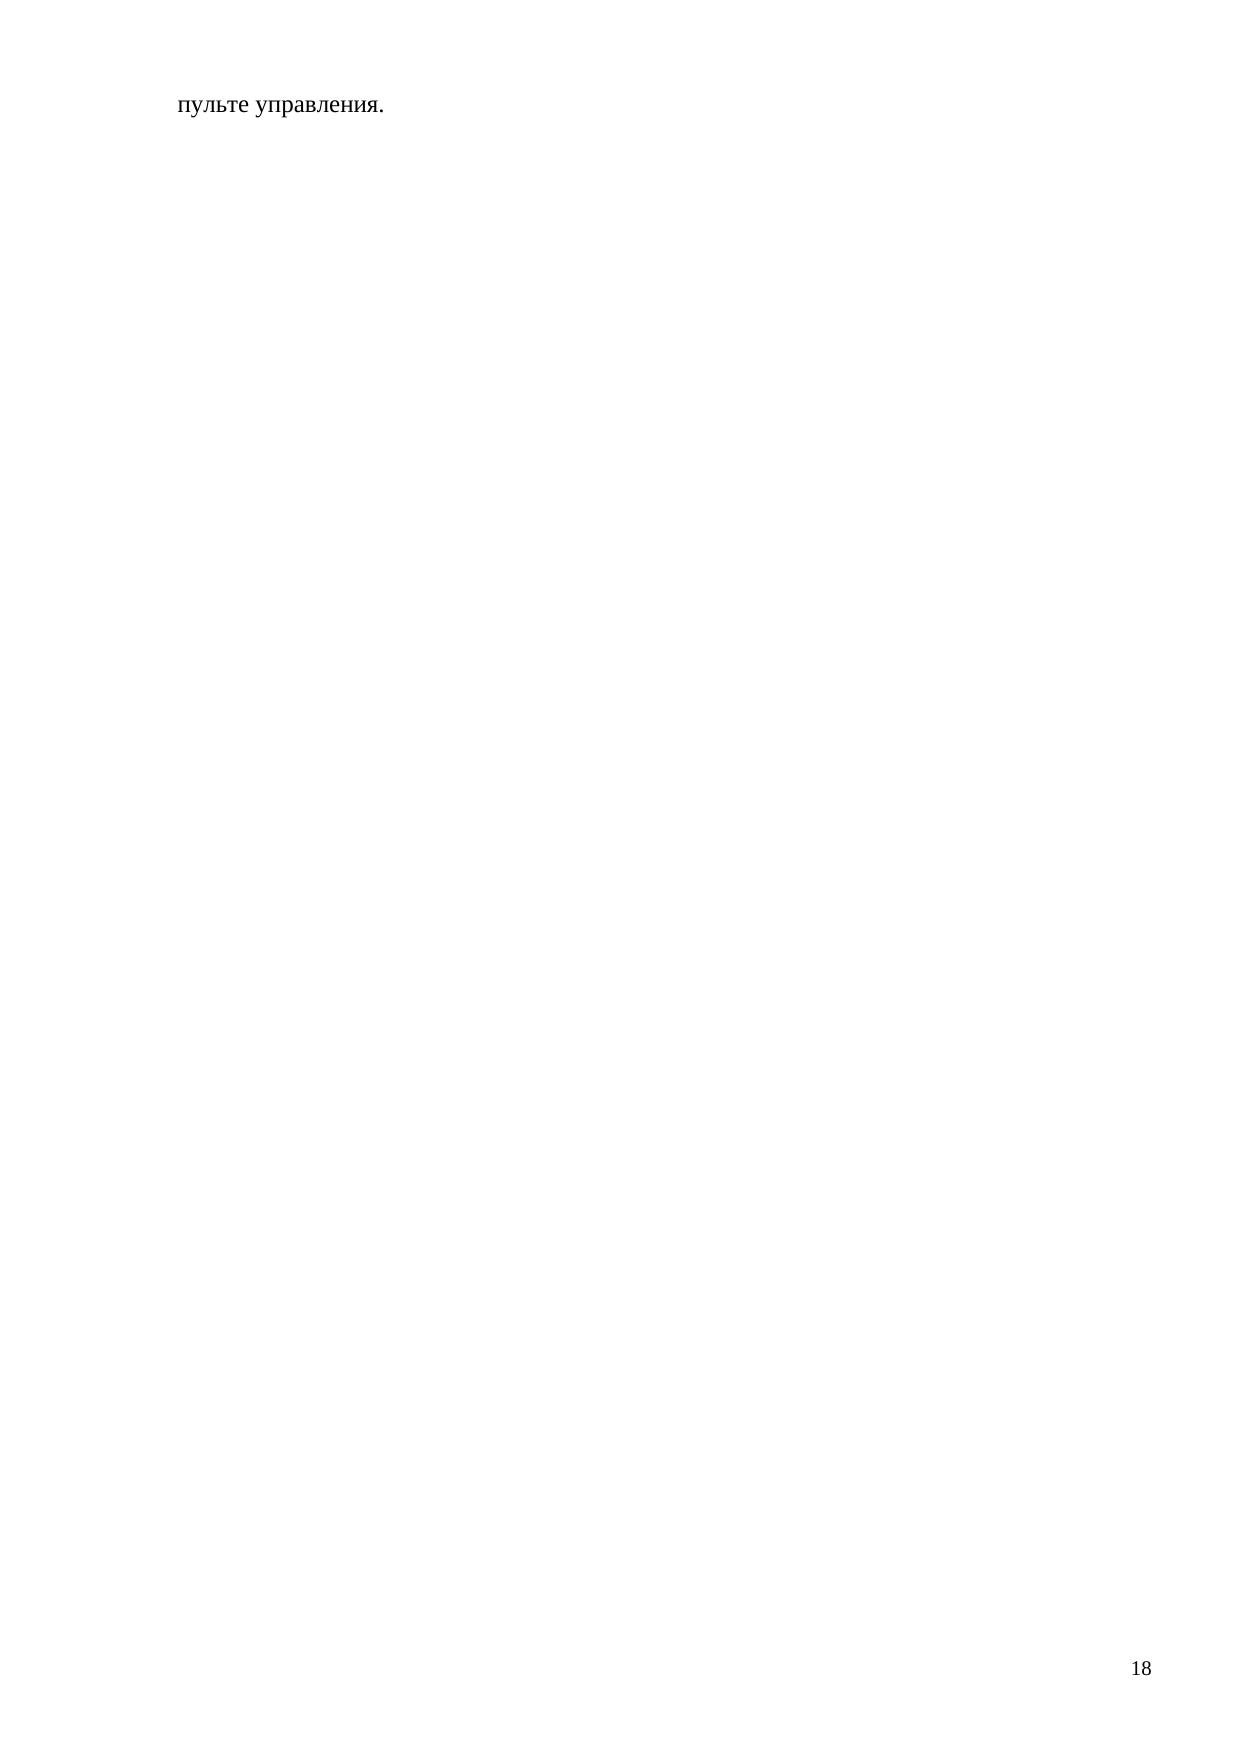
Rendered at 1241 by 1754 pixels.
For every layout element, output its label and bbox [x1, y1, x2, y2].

text [177, 89, 1152, 117]
